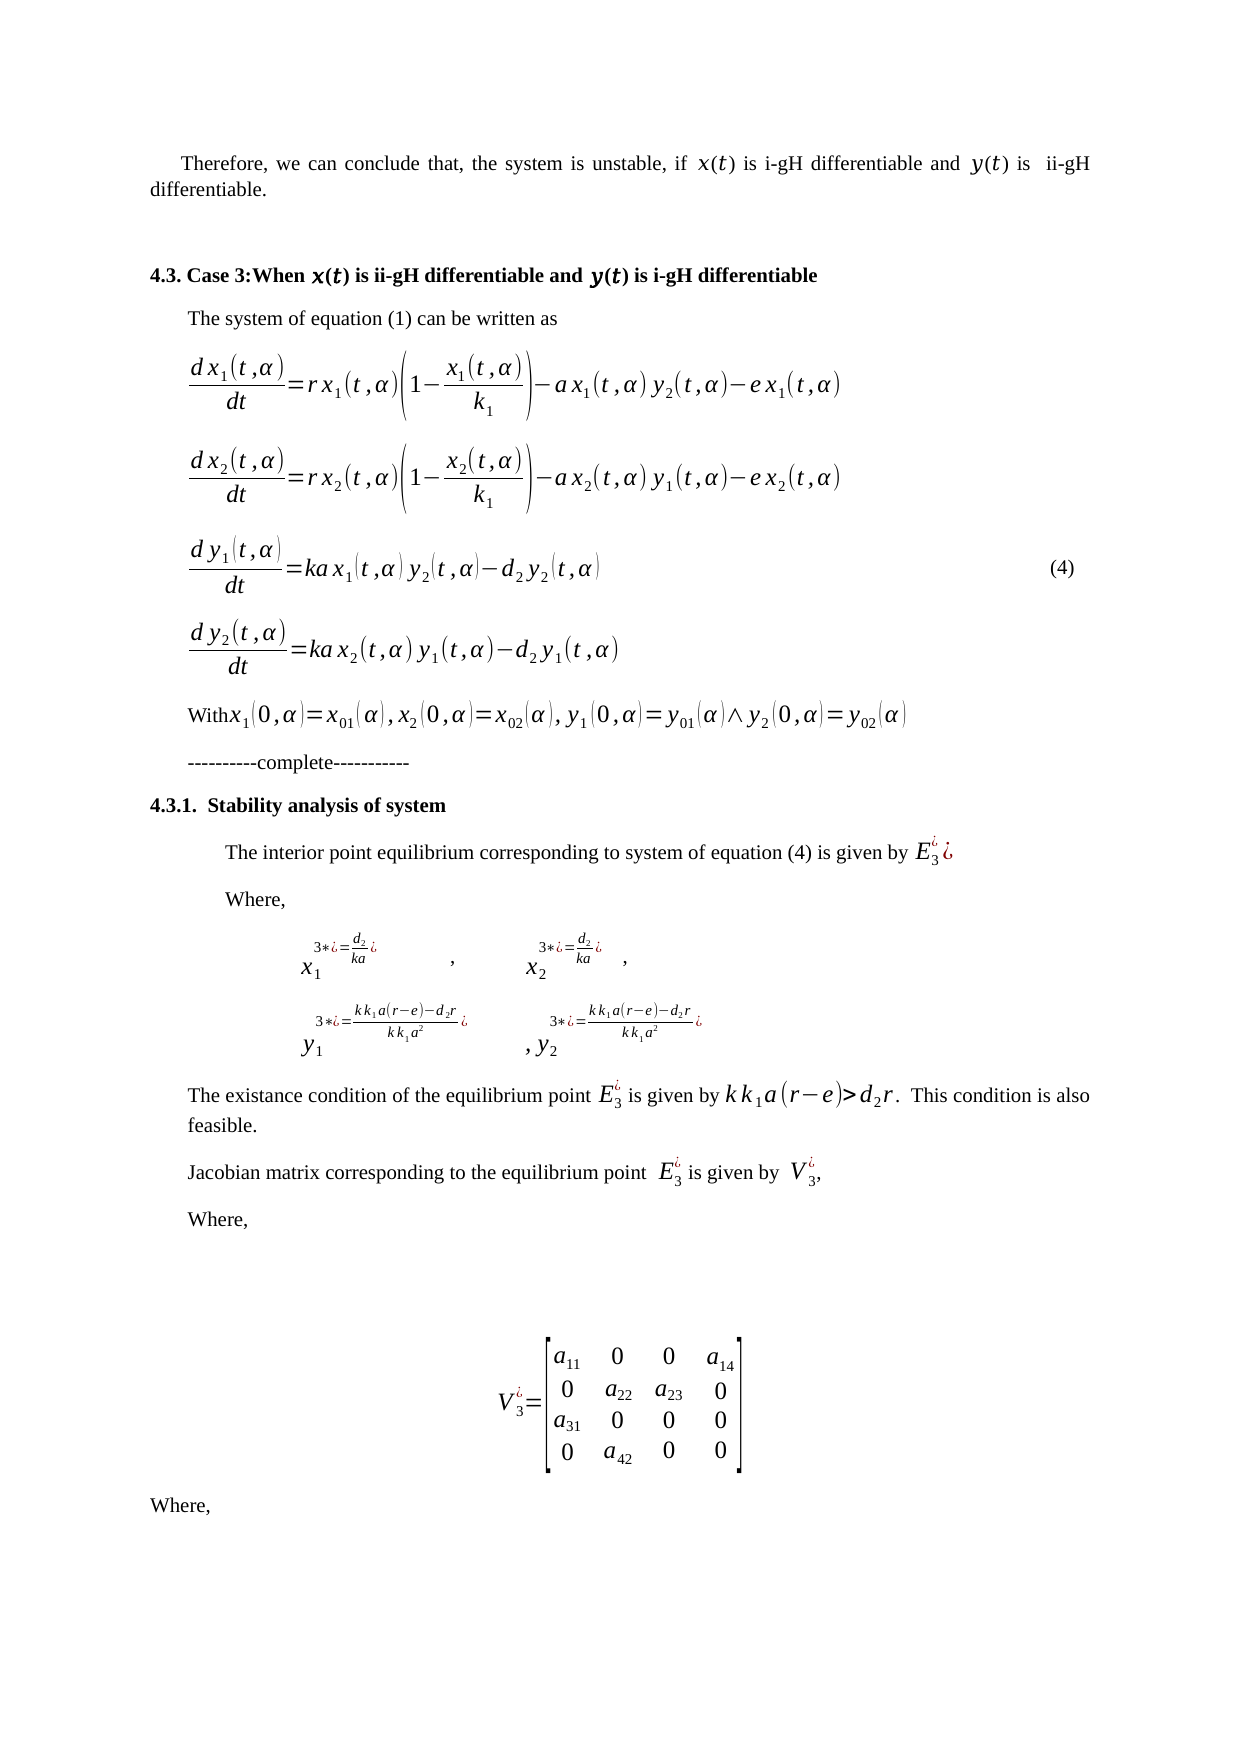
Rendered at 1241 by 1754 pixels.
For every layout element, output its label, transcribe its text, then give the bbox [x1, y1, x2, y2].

text Where, [187, 887, 1090, 911]
text The system of equation (1) can be written as [150, 306, 1090, 330]
text Where, [187, 1207, 1090, 1231]
text Therefore, we can conclude that, the system is unstable, if 𝑥(𝑡) is i-gH differentiable and 𝑦(𝑡) is ii-gH differentiable. [150, 150, 1090, 201]
text Where, [150, 1493, 1090, 1517]
text 4.3.1. Stability analysis of system [150, 793, 1090, 817]
text ----------complete----------- [187, 750, 1090, 774]
text , , [187, 929, 1090, 983]
text (4) [187, 534, 1090, 598]
text 4.3. Case 3:When 𝑥(𝑡) is ii-gH differentiable and 𝑦(𝑡) is i-gH differentiable [150, 262, 1090, 287]
text With [187, 699, 1090, 732]
text The interior point equilibrium corresponding to system of equation (4) is given by [187, 836, 1090, 868]
text The existance condition of the equilibrium point is given by . This condition is also feasible. [187, 1079, 1090, 1137]
text Jacobian matrix corresponding to the equilibrium point is given by , [187, 1156, 1090, 1189]
